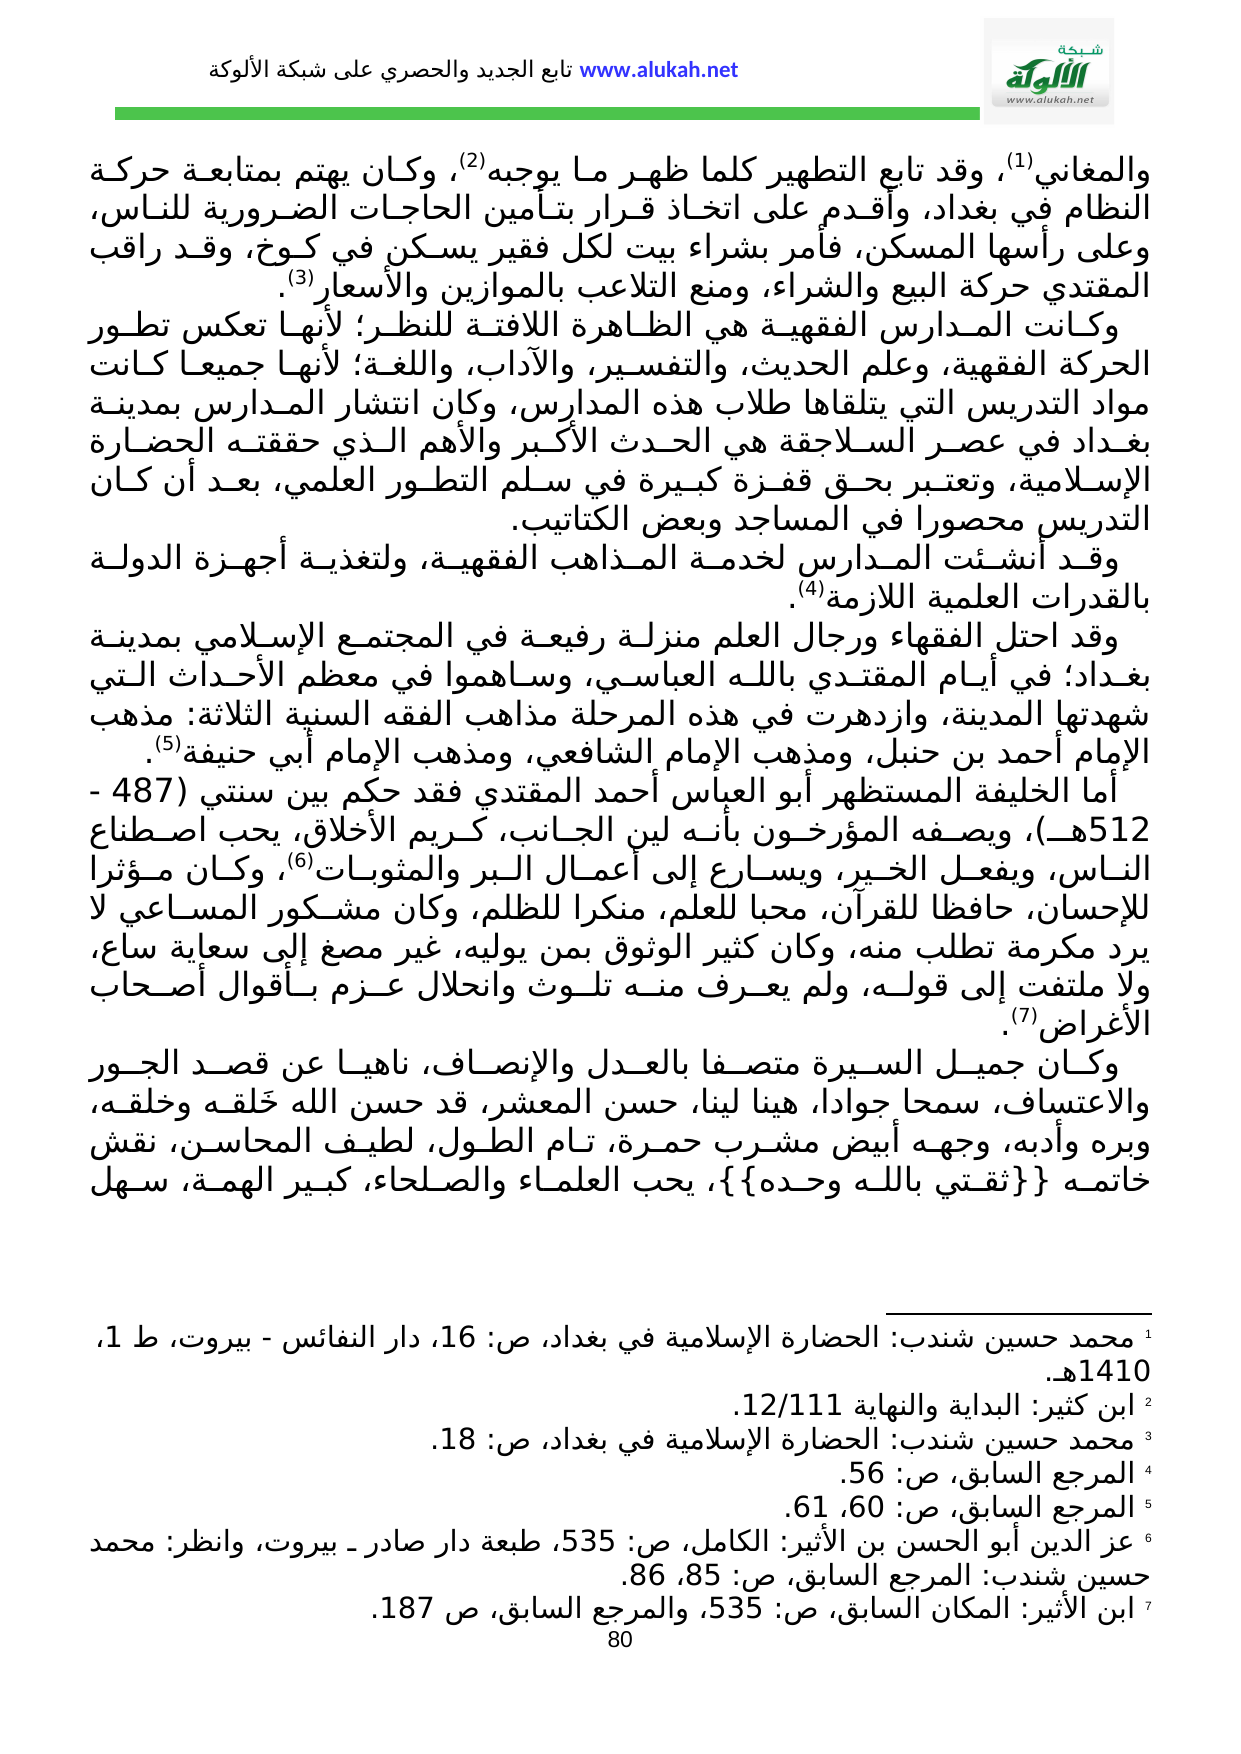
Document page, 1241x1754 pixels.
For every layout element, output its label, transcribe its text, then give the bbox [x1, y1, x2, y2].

text أما الخليفة المستظهر أبو العباس أحمد المقتدي فقد حكم بين سنتي (487 - 512هـ)، ويصفه المؤرخون بأنه لين الجانب، كريم الأخلاق، يحب اصطناع الناس، ويفعل الخير، ويسارع إلى أعمال البر والمثوبات()، وكان مؤثرا للإحسان، حافظا للقرآن، محبا للعلم، منكرا للظلم، وكان مشكور المساعي لا يرد مكرمة تطلب منه، وكان كثير الوثوق بمن يوليه، غير مصغ إلى سعاية ساع، ولا ملتفت إلى قوله، ولم يعرف منه تلوث وانحلال عزم بأقوال أصحاب الأغراض(). [89, 772, 1152, 1044]
text وكان جميل السيرة متصفا بالعدل والإنصاف، ناهيا عن قصد الجور والاعتساف، سمحا جوادا، هينا لينا، حسن المعشر، قد حسن الله خَلقه وخلقه، وبره وأدبه، وجهه أبيض مشرب حمرة، تام الطول، لطيف المحاسن، نقش خاتمه {{ثقتي بالله وحده}}، يحب العلماء والصلحاء، كبير الهمة، سهل العريكة، وكانت أيامه أيام سرور للرعية؛ فكأنها من حسنها أعياد، وكان حسن الخط، جيد التوقيعات(). [89, 1044, 1152, 1199]
text وقد أنشئت المدارس لخدمة المذاهب الفقهية، ولتغذية أجهزة الدولة بالقدرات العلمية اللازمة(). [89, 538, 1152, 616]
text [89, 150, 1152, 305]
text وقد احتل الفقهاء ورجال العلم منزلة رفيعة في المجتمع الإسلامي بمدينة بغداد؛ في أيام المقتدي بالله العباسي، وساهموا في معظم الأحداث التي شهدتها المدينة، وازدهرت في هذه المرحلة مذاهب الفقه السنية الثلاثة: مذهب الإمام أحمد بن حنبل، ومذهب الإمام الشافعي، ومذهب الإمام أبي حنيفة(). [89, 616, 1152, 772]
text وكانت المدارس الفقهية هي الظاهرة اللافتة للنظر؛ لأنها تعكس تطور الحركة الفقهية، وعلم الحديث، والتفسير، والآداب، واللغة؛ لأنها جميعا كانت مواد التدريس التي يتلقاها طلاب هذه المدارس، وكان انتشار المدارس بمدينة بغداد في عصر السلاجقة هي الحدث الأكبر والأهم الذي حققته الحضارة الإسلامية، وتعتبر بحق قفزة كبيرة في سلم التطور العلمي، بعد أن كان التدريس محصورا في المساجد وبعض الكتاتيب. [89, 305, 1152, 538]
